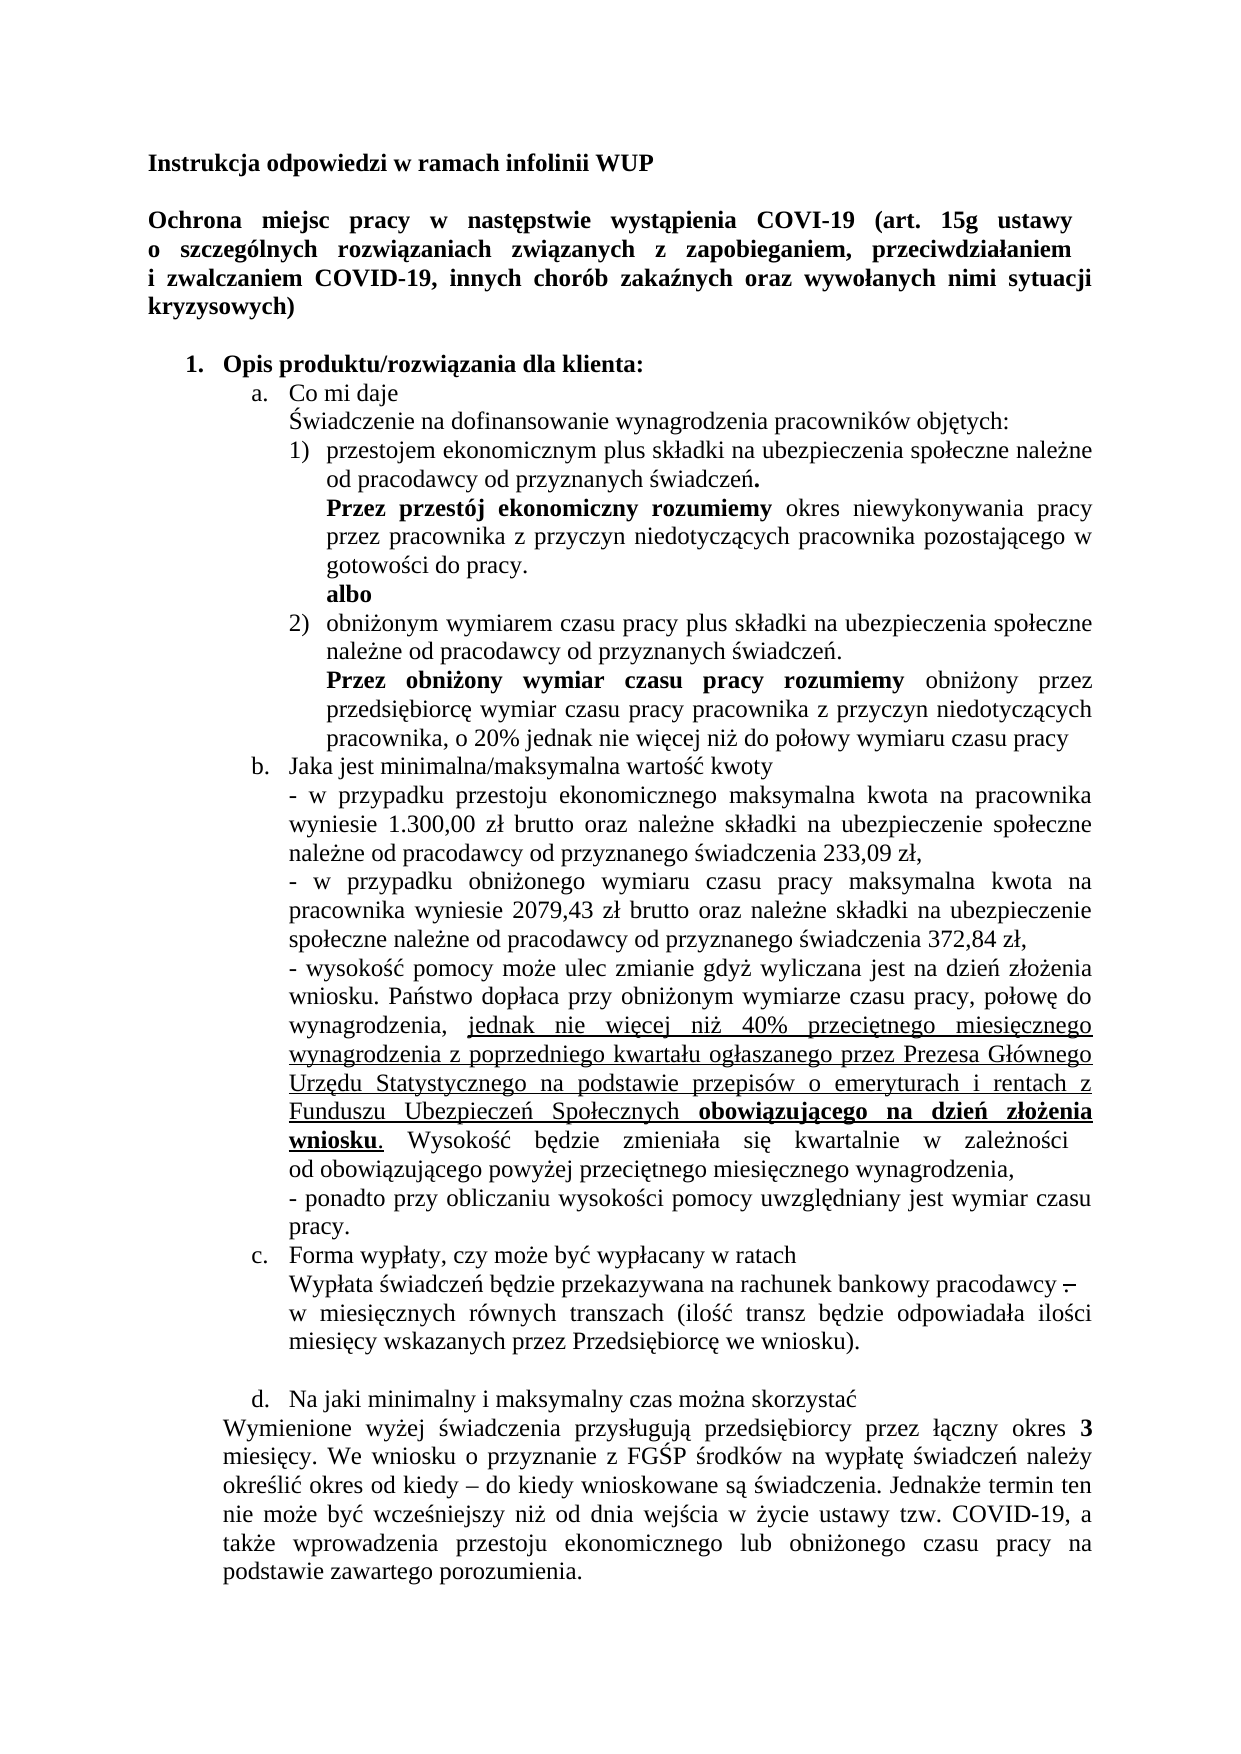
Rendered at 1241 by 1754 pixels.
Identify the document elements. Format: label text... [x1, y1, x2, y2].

list Na jaki minimalny i maksymalny czas można skorzystać [251, 1384, 1093, 1413]
list Forma wypłaty, czy może być wypłacany w ratach [251, 1240, 1093, 1269]
list - wysokość pomocy może ulec zmianie gdyż wyliczana jest na dzień złożenia wniosku. Państwo dopłaca przy obniżonym wymiarze czasu pracy, połowę do wynagrodzenia, jednak nie więcej niż 40% przeciętnego miesięcznego wynagrodzenia z poprzedniego kwartału ogłaszanego przez Prezesa Głównego Urzędu Statystycznego na podstawie przepisów o emeryturach i rentach z Funduszu Ubezpieczeń Społecznych obowiązującego na dzień złożenia wniosku. Wysokość będzie zmieniała się kwartalnie w zależności od obowiązującego powyżej przeciętnego miesięcznego wynagrodzenia, [288, 953, 1093, 1064]
list Opis produktu/rozwiązania dla klienta: [185, 349, 1093, 378]
list - w przypadku obniżonego wymiaru czasu pracy maksymalna kwota na pracownika wyniesie 2079,43 zł brutto oraz należne składki na ubezpieczenie społeczne należne od pracodawcy od przyznanego świadczenia 372,84 zł, [288, 866, 1093, 953]
list - ponadto przy obliczaniu wysokości pomocy uwzględniany jest wymiar czasu pracy. [288, 1183, 1093, 1240]
list Co mi daje [251, 378, 1093, 406]
list Świadczenie na dofinansowanie wynagrodzenia pracowników objętych: [288, 406, 1093, 435]
list Jaka jest minimalna/maksymalna wartość kwoty [251, 751, 1093, 780]
text Instrukcja odpowiedzi w ramach infolinii WUP [148, 148, 1093, 176]
list - w przypadku przestoju ekonomicznego maksymalna kwota na pracownika wyniesie 1.300,00 zł brutto oraz należne składki na ubezpieczenie społeczne należne od pracodawcy od przyznanego świadczenia 233,09 zł, [288, 780, 1093, 866]
list - wysokość pomocy może ulec zmianie gdyż wyliczana jest na dzień złożenia wniosku. Państwo dopłaca przy obniżonym wymiarze czasu pracy, połowę do wynagrodzenia, jednak nie więcej niż 40% przeciętnego miesięcznego wynagrodzenia z poprzedniego kwartału ogłaszanego przez Prezesa Głównego Urzędu Statystycznego na podstawie przepisów o emeryturach i rentach z Funduszu Ubezpieczeń Społecznych obowiązującego na dzień złożenia wniosku. Wysokość będzie zmieniała się kwartalnie w zależności od obowiązującego powyżej przeciętnego miesięcznego wynagrodzenia, [288, 1122, 1093, 1183]
list Wypłata świadczeń będzie przekazywana na rachunek bankowy pracodawcy . [288, 1269, 1093, 1298]
list Przez obniżony wymiar czasu pracy rozumiemy obniżony przez przedsiębiorcę wymiar czasu pracy pracownika z przyczyn niedotyczących pracownika, o 20% jednak nie więcej niż do połowy wymiaru czasu pracy [326, 665, 1093, 751]
list obniżonym wymiarem czasu pracy plus składki na ubezpieczenia społeczne należne od pracodawcy od przyznanych świadczeń. [288, 608, 1093, 665]
list przestojem ekonomicznym plus składki na ubezpieczenia społeczne należne od pracodawcy od przyznanych świadczeń. [288, 435, 1093, 493]
list albo [326, 579, 1093, 608]
list w miesięcznych równych transzach (ilość transz będzie odpowiadała ilości miesięcy wskazanych przez Przedsiębiorcę we wniosku). [288, 1298, 1093, 1355]
text Ochrona miejsc pracy w następstwie wystąpienia COVI-19 (art. 15g ustawy o szczególnych rozwiązaniach związanych z zapobieganiem, przeciwdziałaniem i zwalczaniem COVID-19, innych chorób zakaźnych oraz wywołanych nimi sytuacji kryzysowych) [148, 205, 1093, 320]
list Przez przestój ekonomiczny rozumiemy okres niewykonywania pracy przez pracownika z przyczyn niedotyczących pracownika pozostającego w gotowości do pracy. [326, 493, 1093, 579]
list - wysokość pomocy może ulec zmianie gdyż wyliczana jest na dzień złożenia wniosku. Państwo dopłaca przy obniżonym wymiarze czasu pracy, połowę do wynagrodzenia, jednak nie więcej niż 40% przeciętnego miesięcznego wynagrodzenia z poprzedniego kwartału ogłaszanego przez Prezesa Głównego Urzędu Statystycznego na podstawie przepisów o emeryturach i rentach z Funduszu Ubezpieczeń Społecznych obowiązującego na dzień złożenia wniosku. Wysokość będzie zmieniała się kwartalnie w zależności od obowiązującego powyżej przeciętnego miesięcznego wynagrodzenia, [288, 1065, 1093, 1121]
list Wymienione wyżej świadczenia przysługują przedsiębiorcy przez łączny okres 3 miesięcy. We wniosku o przyznanie z FGŚP środków na wypłatę świadczeń należy określić okres od kiedy – do kiedy wnioskowane są świadczenia. Jednakże termin ten nie może być wcześniejszy niż od dnia wejścia w życie ustawy tzw. COVID-19, a także wprowadzenia przestoju ekonomicznego lub obniżonego czasu pracy na podstawie zawartego porozumienia. [223, 1413, 1093, 1585]
